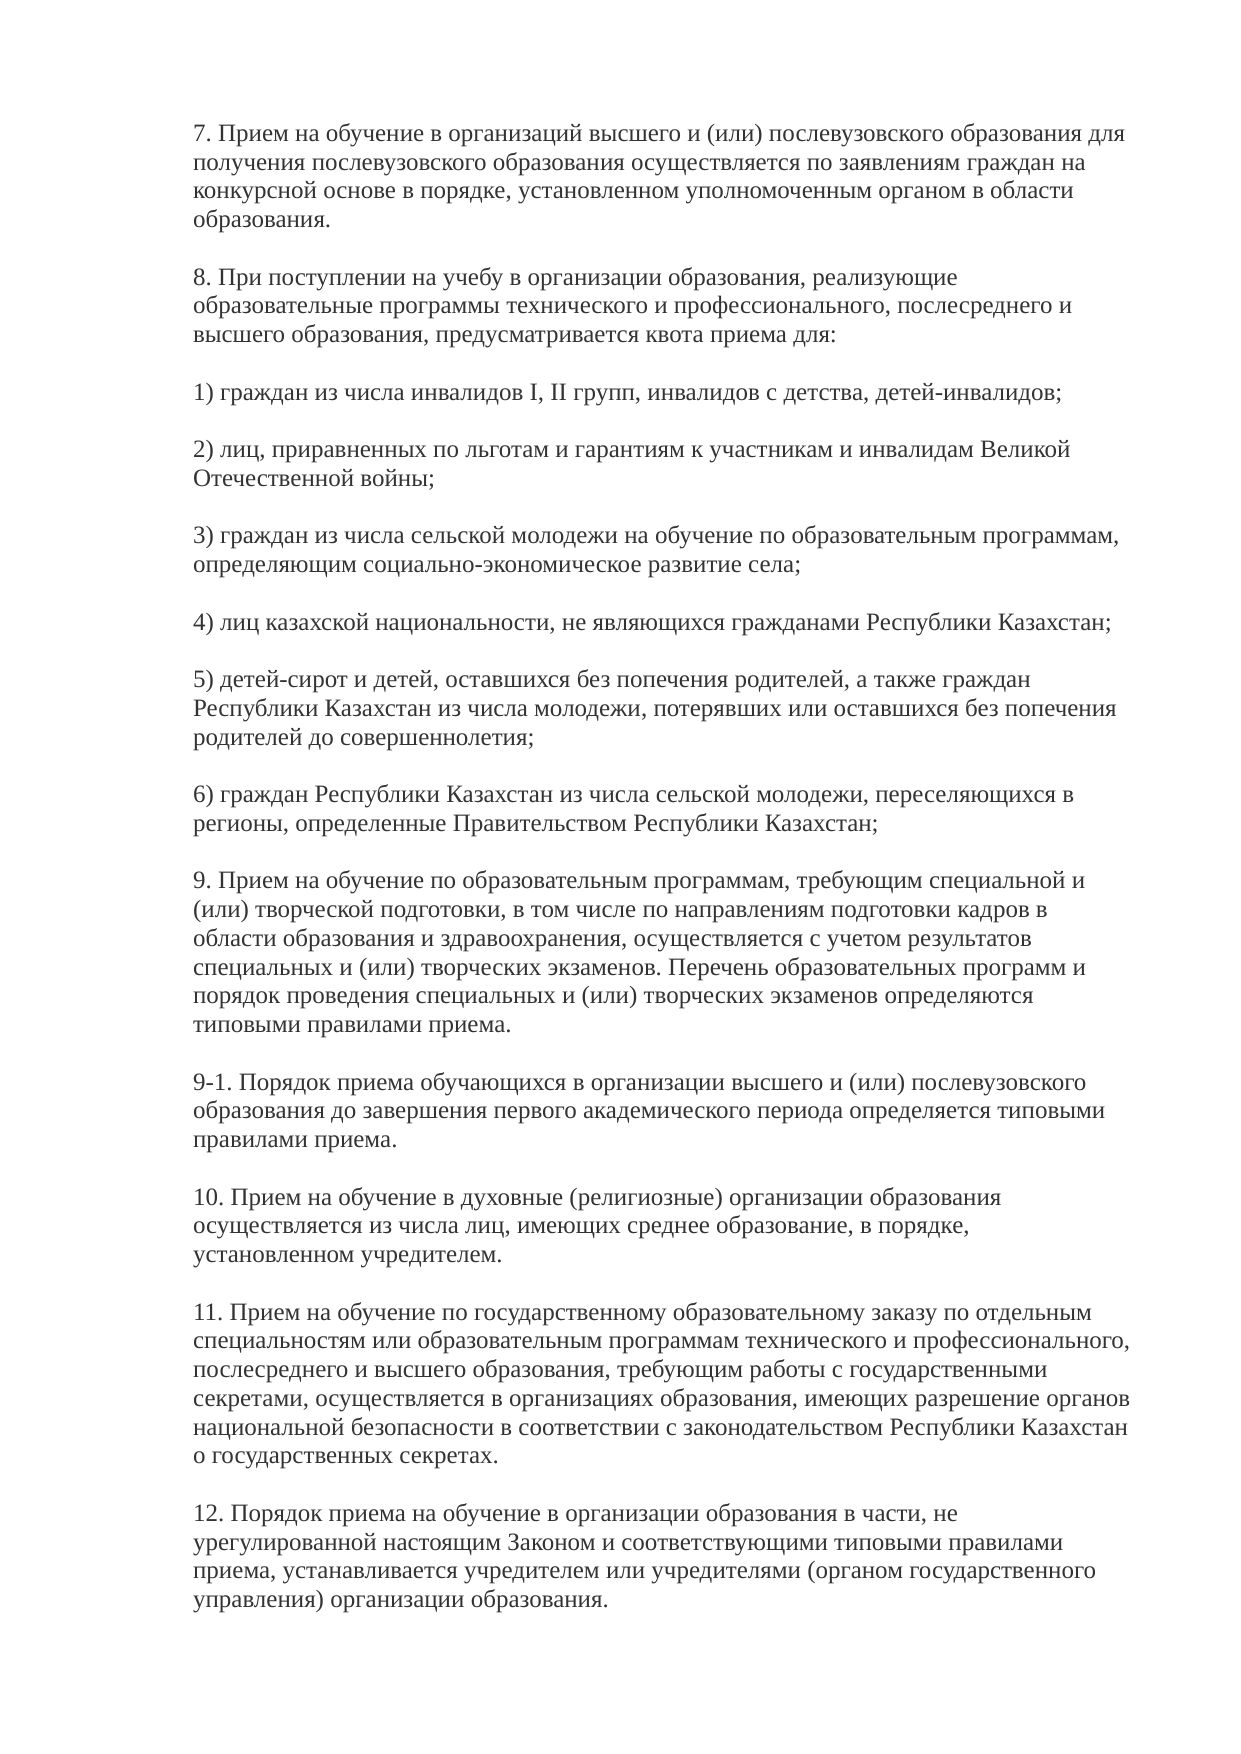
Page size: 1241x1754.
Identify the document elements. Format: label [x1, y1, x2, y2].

subtitle [193, 118, 1136, 1613]
